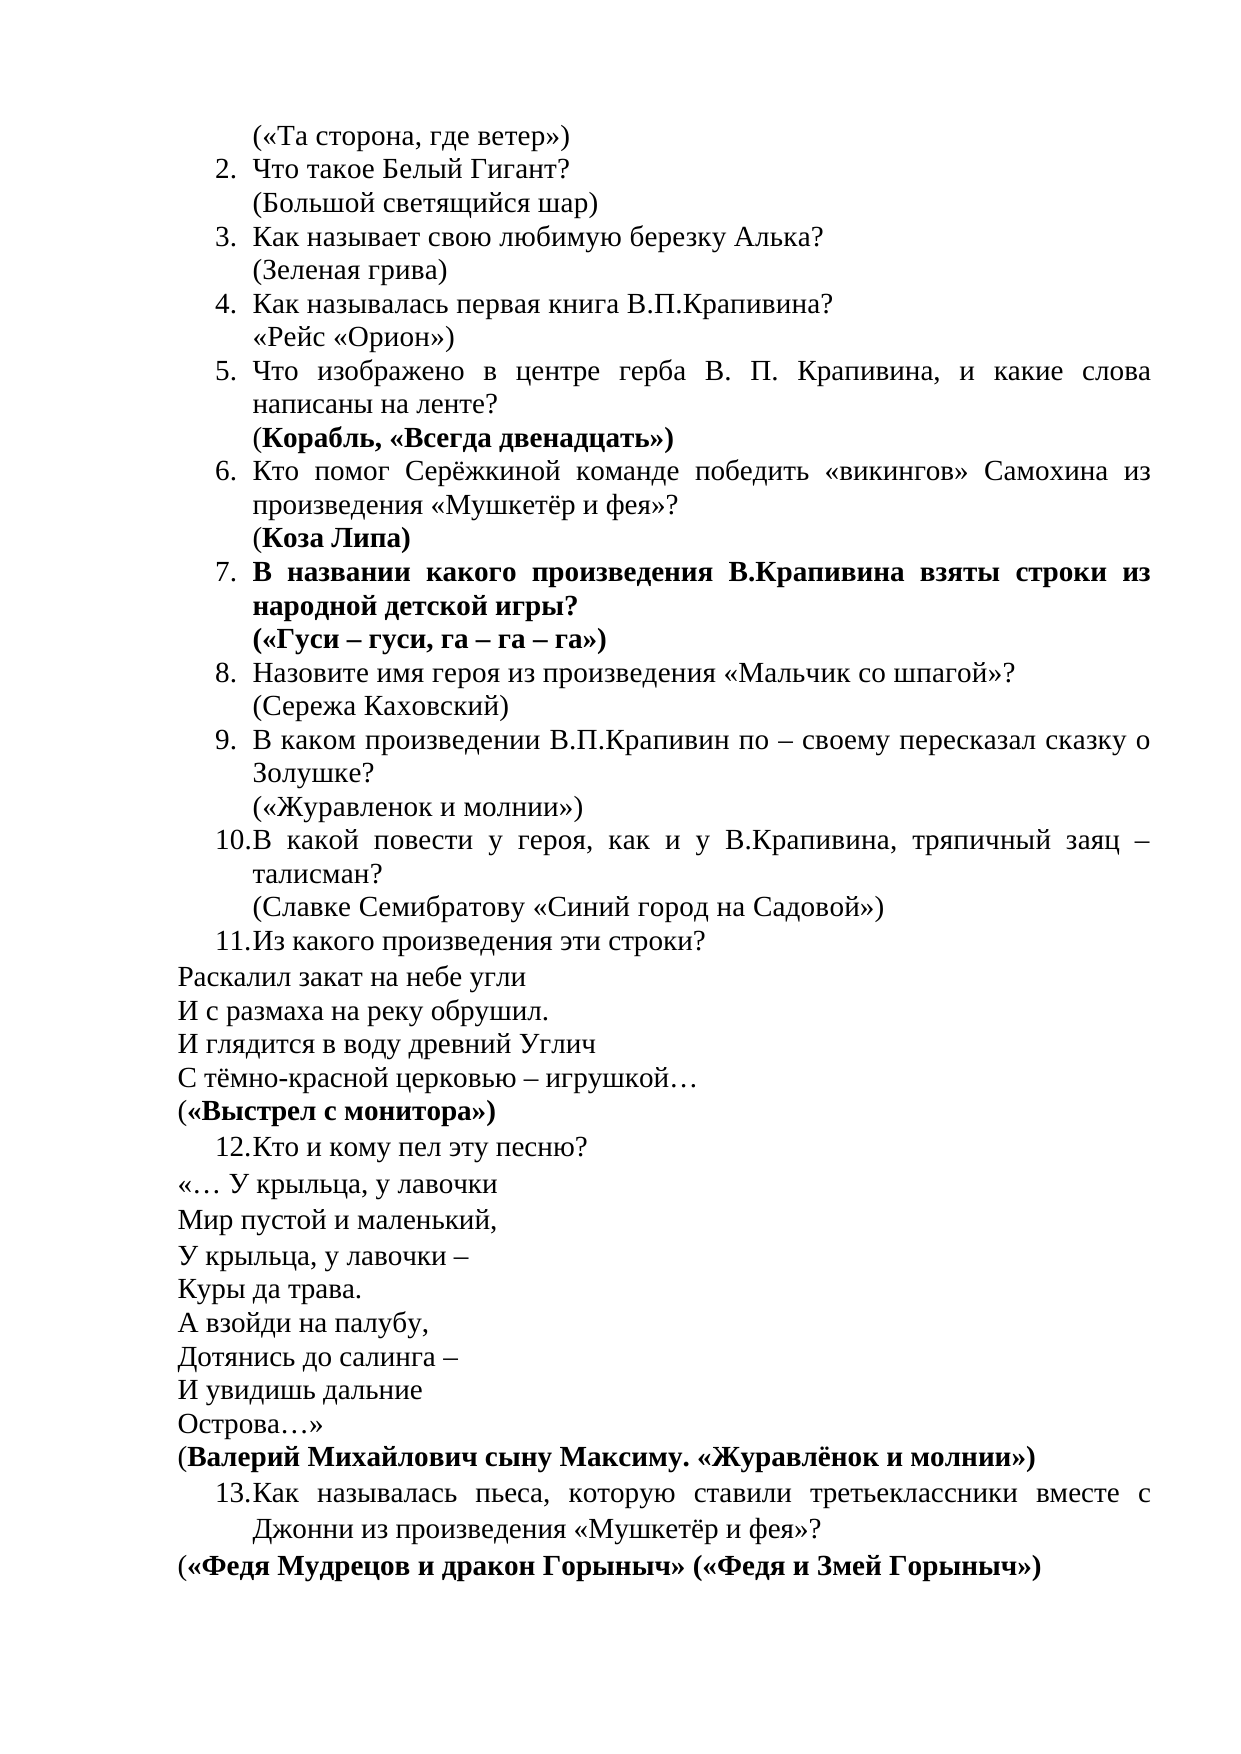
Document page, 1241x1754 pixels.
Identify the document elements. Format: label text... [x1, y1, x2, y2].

list Кто и кому пел эту песню? [215, 1129, 1152, 1163]
text («Федя Мудрецов и дракон Горыныч» («Федя и Змей Горыныч») [177, 1548, 1152, 1581]
list Как называлась первая книга В.П.Крапивина? [215, 286, 1152, 319]
text Дотянись до салинга – [177, 1339, 1152, 1372]
text Куры да трава. [177, 1272, 1152, 1305]
text Раскалил закат на небе угли [177, 959, 1152, 993]
text И глядится в воду древний Углич [177, 1026, 1152, 1060]
list Как называлась пьеса, которую ставили третьеклассники вместе с Джонни из произведения «Мушкетёр и фея»? [215, 1475, 1152, 1545]
list (Коза Липа) [252, 521, 1152, 554]
text (Валерий Михайлович сыну Максиму. «Журавлёнок и молнии») [177, 1439, 1152, 1473]
list Назовите имя героя из произведения «Мальчик со шпагой»? [215, 655, 1152, 688]
list (Большой светящийся шар) [252, 185, 1152, 219]
list (Славке Семибратову «Синий город на Садовой») [252, 889, 1152, 923]
list В названии какого произведения В.Крапивина взяты строки из народной детской игры? [215, 554, 1152, 621]
text Мир пустой и маленький, [177, 1202, 1152, 1235]
list Что такое Белый Гигант? [215, 152, 1152, 185]
list (Зеленая грива) [252, 252, 1152, 286]
list Как называет свою любимую березку Алька? [215, 219, 1152, 252]
list («Гуси – гуси, га – га – га») [252, 621, 1152, 655]
text «… У крыльца, у лавочки [177, 1166, 1152, 1199]
list В какой повести у героя, как и у В.Крапивина, тряпичный заяц – талисман? [215, 822, 1152, 889]
list (Корабль, «Всегда двенадцать») [252, 420, 1152, 453]
list «Рейс «Орион») [252, 319, 1152, 353]
list Кто помог Серёжкиной команде победить «викингов» Самохина из произведения «Мушкетёр и фея»? [215, 453, 1152, 521]
list («Журавленок и молнии») [252, 789, 1152, 822]
text С тёмно-красной церковью – игрушкой… [177, 1060, 1152, 1093]
list Из какого произведения эти строки? [215, 923, 1152, 957]
text И увидишь дальние [177, 1372, 1152, 1406]
text А взойди на палубу, [177, 1305, 1152, 1339]
text Острова…» [177, 1406, 1152, 1439]
text У крыльца, у лавочки – [177, 1238, 1152, 1272]
text («Выстрел с монитора») [177, 1093, 1152, 1127]
list Что изображено в центре герба В. П. Крапивина, и какие слова написаны на ленте? [215, 353, 1152, 420]
list («Та сторона, где ветер») [252, 118, 1152, 152]
list (Сережа Каховский) [252, 688, 1152, 722]
list В каком произведении В.П.Крапивин по – своему пересказал сказку о Золушке? [215, 722, 1152, 789]
text И с размаха на реку обрушил. [177, 993, 1152, 1026]
